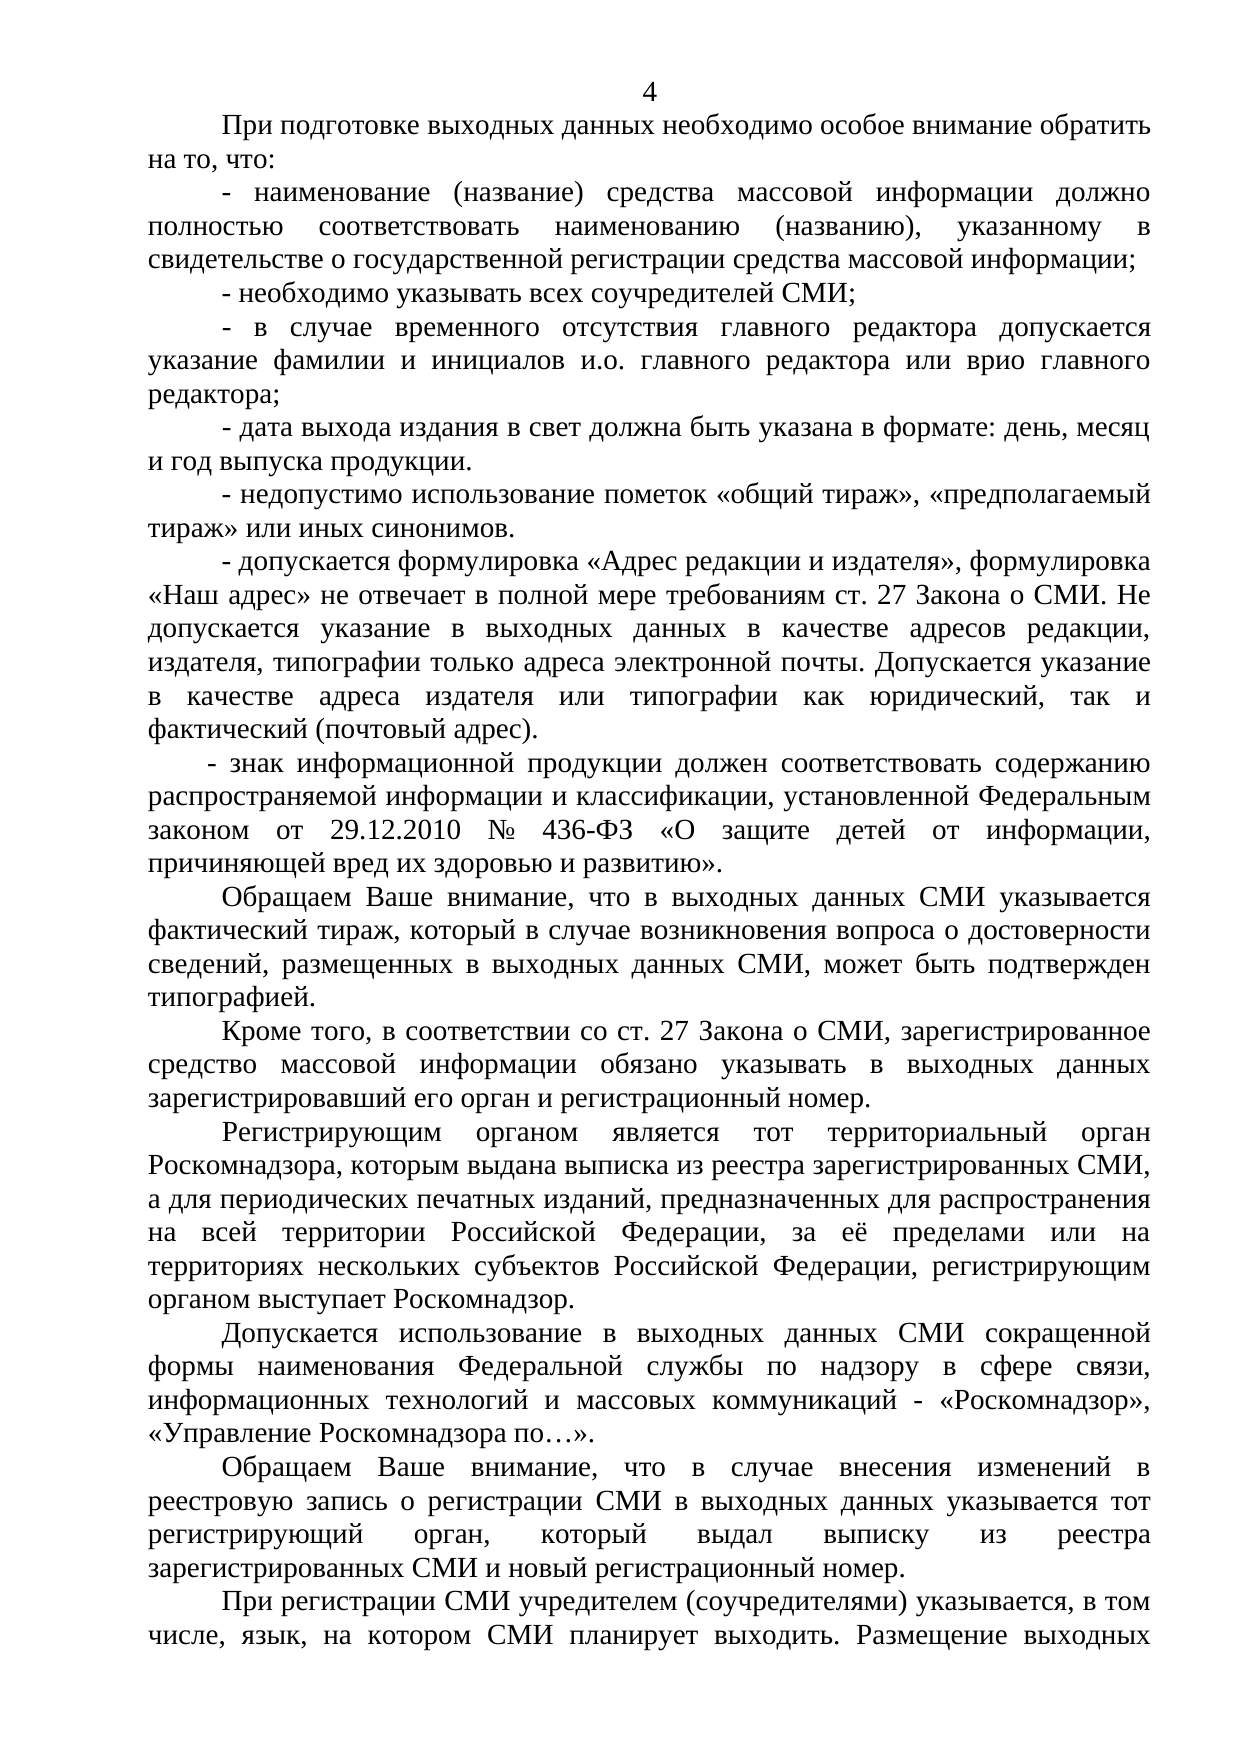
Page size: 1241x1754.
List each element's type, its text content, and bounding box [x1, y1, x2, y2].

text - дата выхода издания в свет должна быть указана в формате: день, месяц и год выпуска продукции. [148, 409, 1152, 476]
text Обращаем Ваше внимание, что в выходных данных СМИ указывается фактический тираж, который в случае возникновения вопроса о достоверности сведений, размещенных в выходных данных СМИ, может быть подтвержден типографией. [148, 879, 1152, 1013]
text Регистрирующим органом является тот территориальный орган Роскомнадзора, которым выдана выписка из реестра зарегистрированных СМИ, а для периодических печатных изданий, предназначенных для распространения на всей территории Российской Федерации, за её пределами или на территориях нескольких субъектов Российской Федерации, регистрирующим органом выступает Роскомнадзор. [148, 1114, 1152, 1315]
text - допускается формулировка «Адрес редакции и издателя», формулировка «Наш адрес» не отвечает в полной мере требованиям ст. 27 Закона о СМИ. Не допускается указание в выходных данных в качестве адресов редакции, издателя, типографии только адреса электронной почты. Допускается указание в качестве адреса издателя или типографии как юридический, так и фактический (почтовый адрес). [148, 543, 1152, 745]
text - знак информационной продукции должен соответствовать содержанию распространяемой информации и классификации, установленной Федеральным законом от 29.12.2010 № 436-ФЗ «О защите детей от информации, причиняющей вред их здоровью и развитию». [148, 745, 1152, 879]
text - необходимо указывать всех соучредителей СМИ; [148, 275, 1152, 309]
text Обращаем Ваше внимание, что в случае внесения изменений в реестровую запись о регистрации СМИ в выходных данных указывается тот регистрирующий орган, который выдал выписку из реестра зарегистрированных СМИ и новый регистрационный номер. [148, 1449, 1152, 1583]
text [148, 1583, 1152, 1650]
text Допускается использование в выходных данных СМИ сокращенной формы наименования Федеральной службы по надзору в сфере связи, информационных технологий и массовых коммуникаций - «Роскомнадзор», «Управление Роскомнадзора по…». [148, 1315, 1152, 1449]
text - в случае временного отсутствия главного редактора допускается указание фамилии и инициалов и.о. главного редактора или врио главного редактора; [148, 309, 1152, 409]
text При подготовке выходных данных необходимо особое внимание обратить на то, что: [148, 107, 1152, 174]
text - недопустимо использование пометок «общий тираж», «предполагаемый тираж» или иных синонимов. [148, 476, 1152, 543]
text - наименование (название) средства массовой информации должно полностью соответствовать наименованию (названию), указанному в свидетельстве о государственной регистрации средства массовой информации; [148, 174, 1152, 275]
text Кроме того, в соответствии со ст. 27 Закона о СМИ, зарегистрированное средство массовой информации обязано указывать в выходных данных зарегистрировавший его орган и регистрационный номер. [148, 1013, 1152, 1114]
